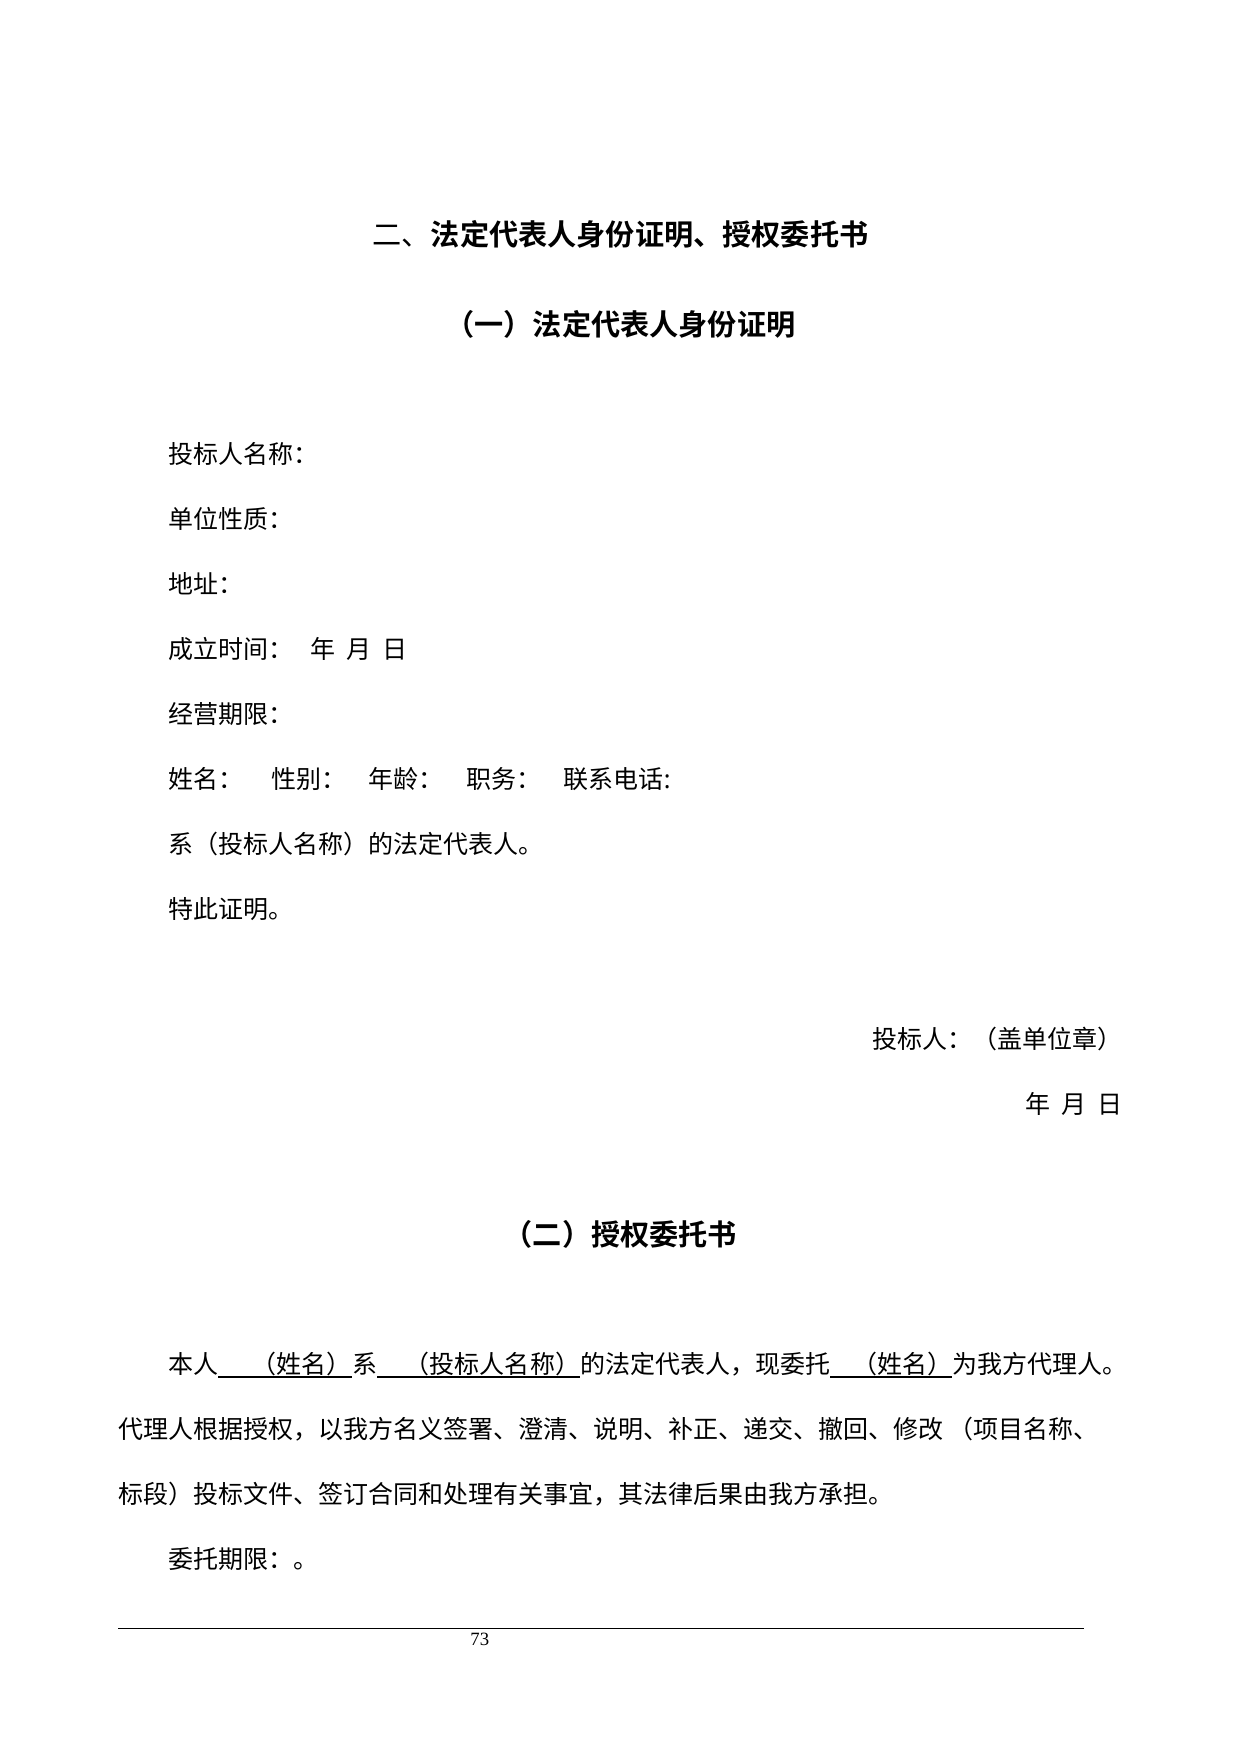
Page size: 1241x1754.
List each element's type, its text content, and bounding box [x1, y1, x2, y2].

text （一）法定代表人身份证明 [118, 290, 1122, 355]
text 年 月 日 [118, 1070, 1122, 1135]
text 地址： [118, 550, 1122, 615]
text 成立时间： 年 月 日 [118, 615, 1122, 680]
text 系（投标人名称）的法定代表人。 [118, 810, 1122, 875]
text （二）授权委托书 [118, 1200, 1122, 1265]
text 特此证明。 [118, 875, 1122, 940]
text 投标人：（盖单位章） [118, 1005, 1122, 1070]
text 经营期限： [118, 680, 1122, 745]
text 委托期限：。 [118, 1525, 1122, 1590]
text 单位性质： [118, 485, 1122, 550]
text 二、法定代表人身份证明、授权委托书 [118, 200, 1122, 265]
text 投标人名称： [118, 420, 1122, 485]
text 姓名： 性别： 年龄： 职务： 联系电话: [118, 745, 1122, 810]
text 本人 （姓名）系 （投标人名称）的法定代表人，现委托 （姓名）为我方代理人。代理人根据授权，以我方名义签署、澄清、说明、补正、递交、撤回、修改 （项目名称、标段）投标文件、签订合同和处理有关事宜，其法律后果由我方承担。 [118, 1330, 1122, 1525]
